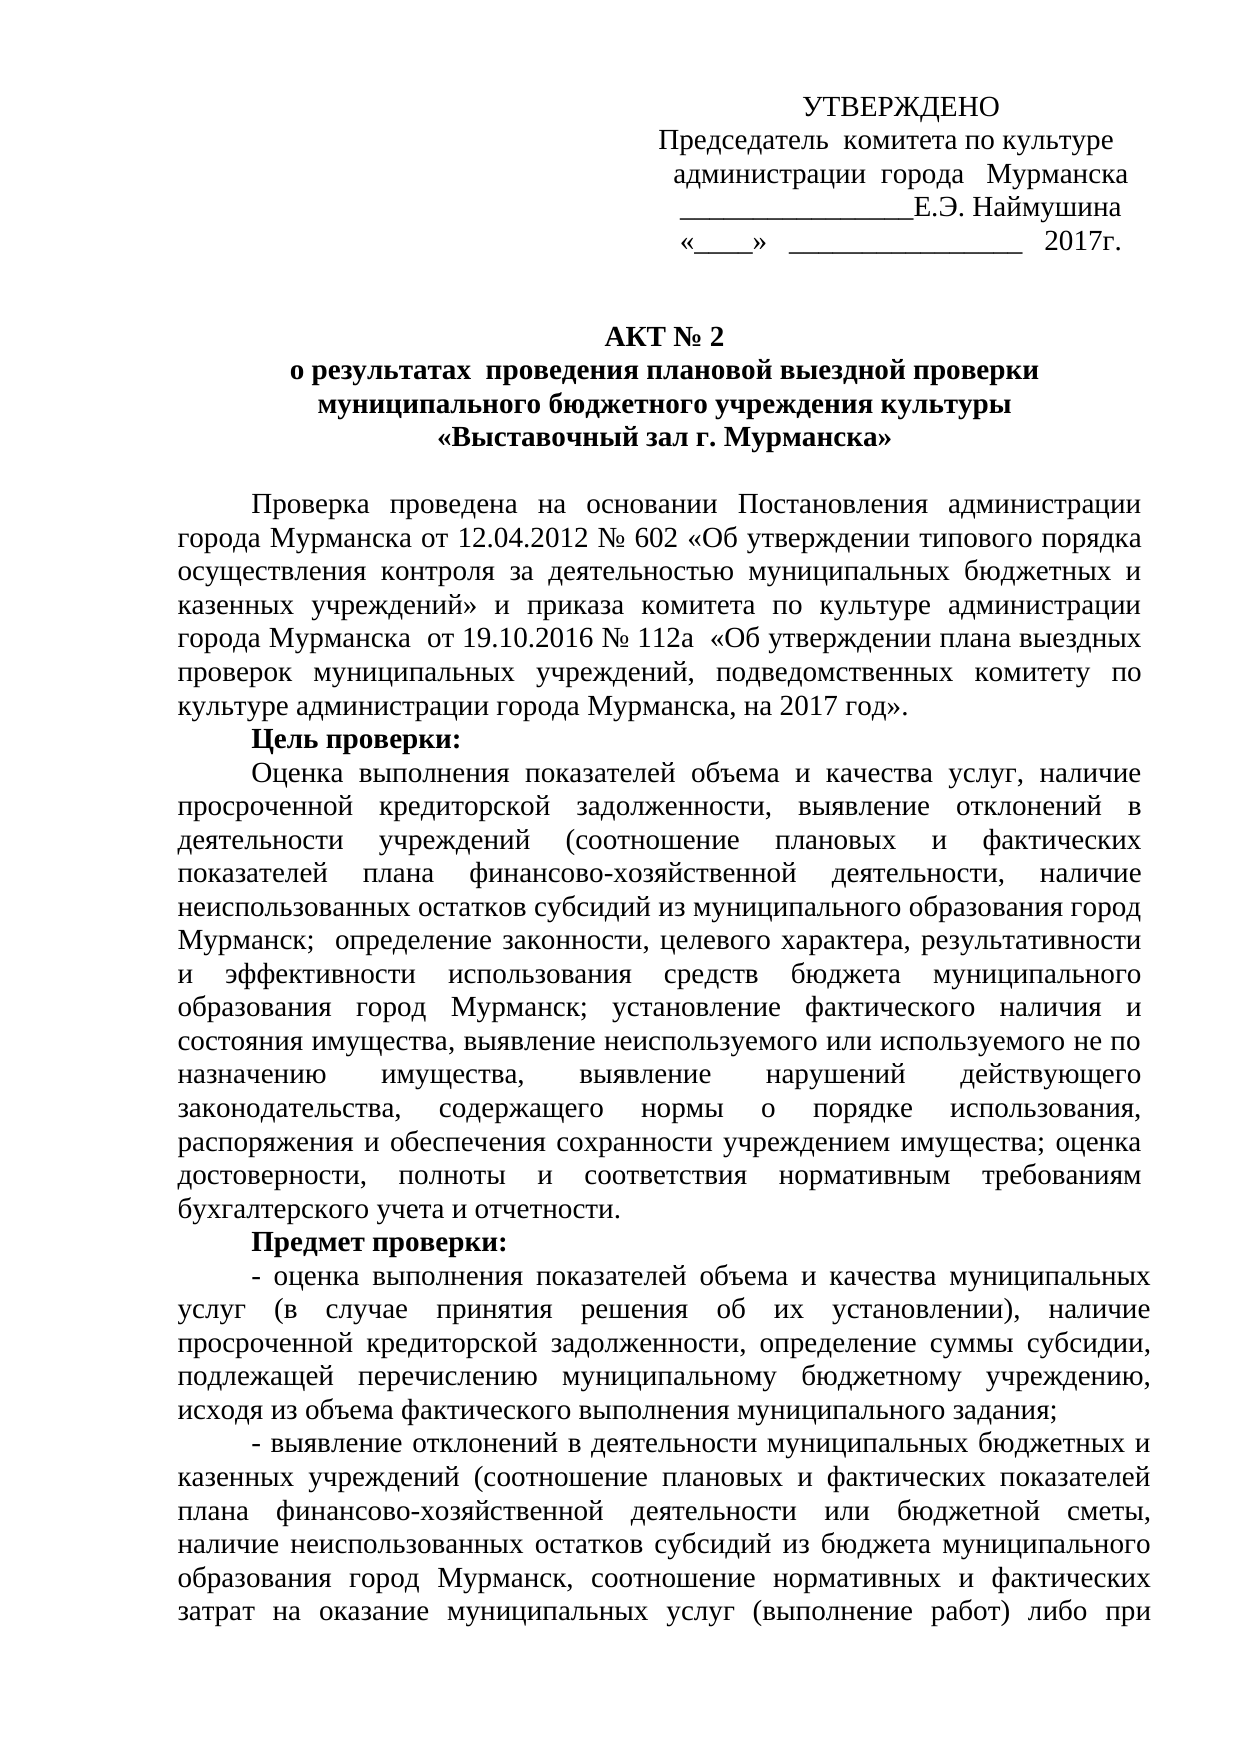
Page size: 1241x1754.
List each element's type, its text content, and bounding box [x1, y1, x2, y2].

text Цель проверки: [177, 721, 1142, 755]
text Проверка проведена на основании Постановления администрации города Мурманска от 12.04.2012 № 602 «Об утверждении типового порядка осуществления контроля за деятельностью муниципальных бюджетных и казенных учреждений» и приказа комитета по культуре администрации города Мурманска от 19.10.2016 № 112а «Об утверждении плана выездных проверок муниципальных учреждений, подведомственных комитету по культуре администрации города Мурманска, на 2017 год». [177, 486, 1142, 721]
text - оценка выполнения показателей объема и качества муниципальных услуг (в случае принятия решения об их установлении), наличие просроченной кредиторской задолженности, определение суммы субсидии, подлежащей перечислению муниципальному бюджетному учреждению, исходя из объема фактического выполнения муниципального задания; [177, 1258, 1152, 1426]
text Председатель комитета по культуре [620, 122, 1152, 156]
text УТВЕРЖДЕНО [650, 89, 1152, 122]
text ________________Е.Э. Наймушина [650, 189, 1152, 223]
text администрации города Мурманска [650, 156, 1152, 189]
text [177, 1426, 1152, 1627]
text Предмет проверки: [177, 1224, 1142, 1258]
text Оценка выполнения показателей объема и качества услуг, наличие просроченной кредиторской задолженности, выявление отклонений в деятельности учреждений (соотношение плановых и фактических показателей плана финансово-хозяйственной деятельности, наличие неиспользованных остатков субсидий из муниципального образования город Мурманск; определение законности, целевого характера, результативности и эффективности использования средств бюджета муниципального образования город Мурманск; установление фактического наличия и состояния имущества, выявление неиспользуемого или используемого не по назначению имущества, выявление нарушений действующего законодательства, содержащего нормы о порядке использования, распоряжения и обеспечения сохранности учреждением имущества; оценка достоверности, полноты и соответствия нормативным требованиям бухгалтерского учета и отчетности. [177, 755, 1142, 1224]
text о результатах проведения плановой выездной проверки муниципального бюджетного учреждения культуры «Выставочный зал г. Мурманска» [177, 352, 1152, 453]
text «____» ________________ 2017г. [650, 223, 1152, 256]
text АКТ № 2 [177, 319, 1152, 352]
